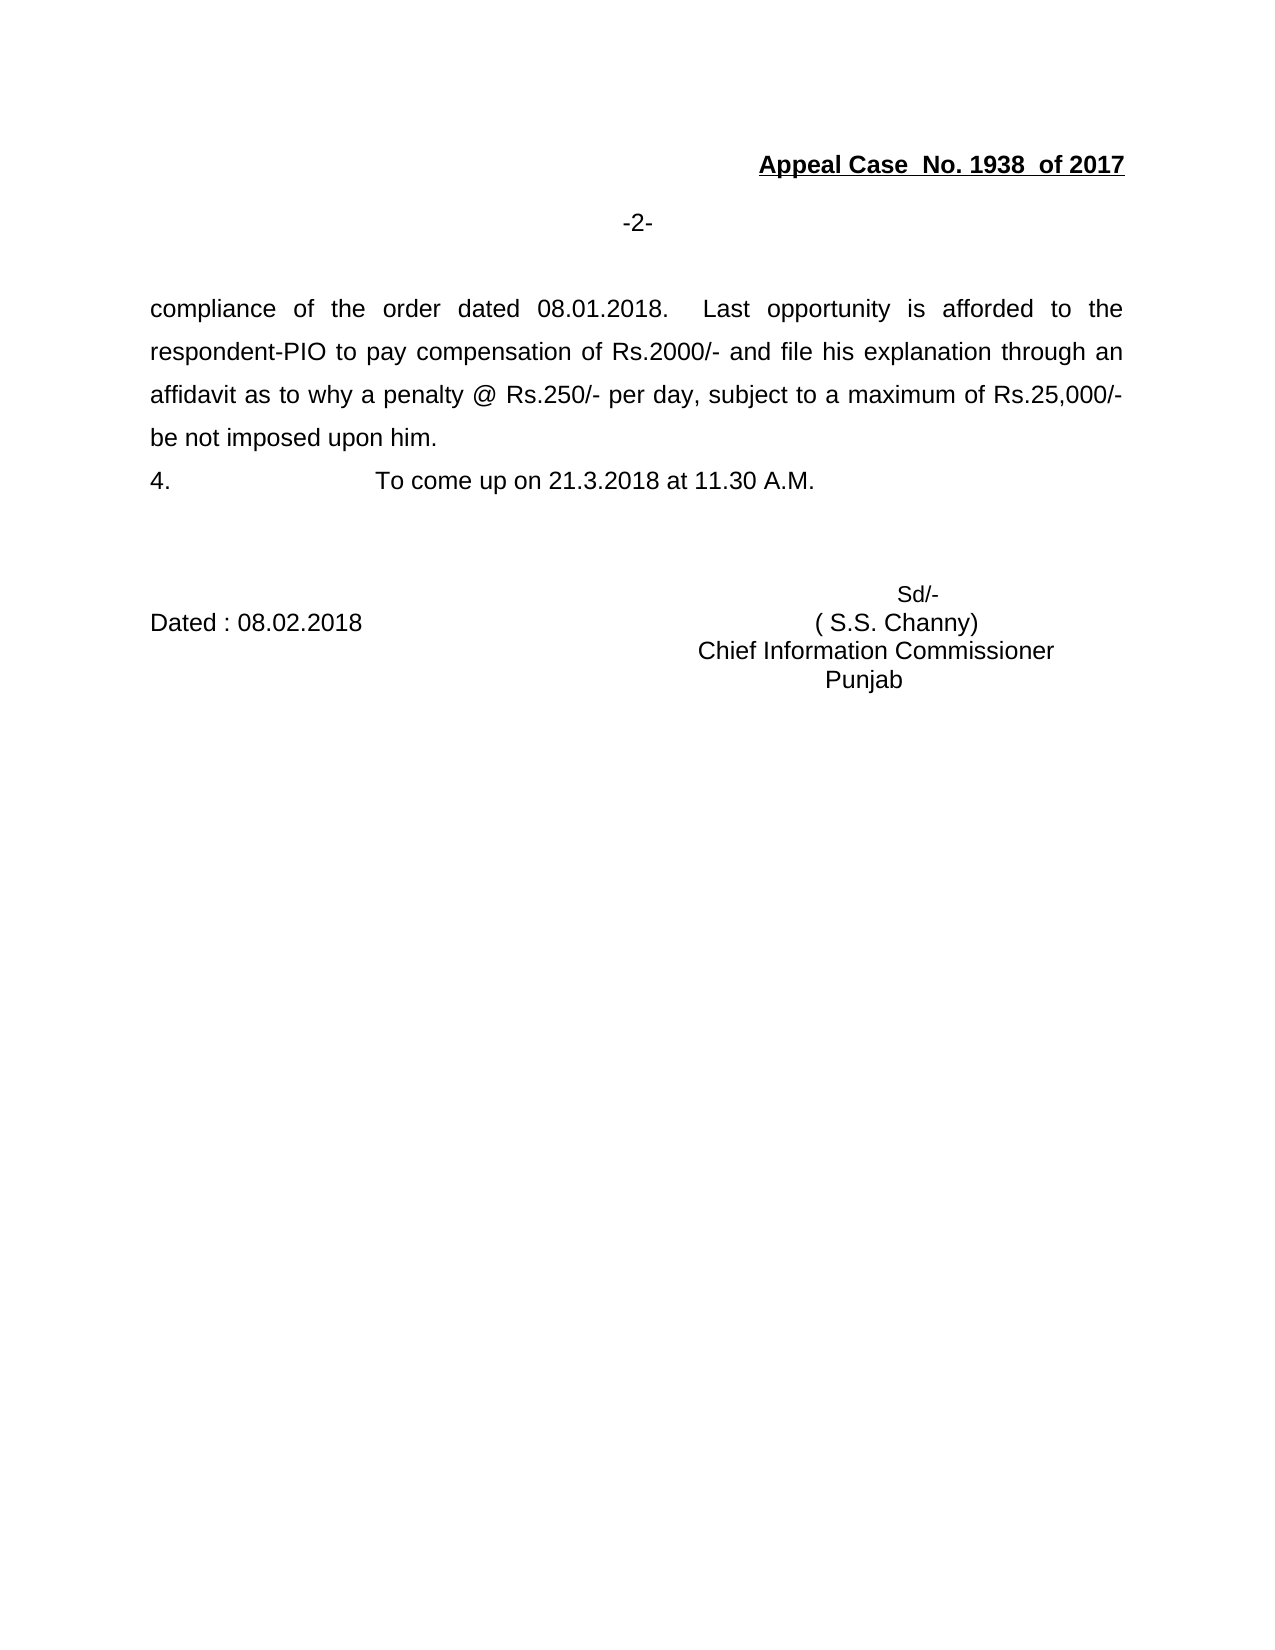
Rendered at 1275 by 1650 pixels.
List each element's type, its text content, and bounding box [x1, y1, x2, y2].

text Appeal Case No. 1938 of 2017 [150, 150, 1125, 179]
text -2- [150, 207, 1125, 236]
text 4. To come up on 21.3.2018 at 11.30 A.M. [150, 466, 1125, 495]
text Dated : 08.02.2018 ( S.S. Channy) [150, 608, 1125, 636]
text Sd/- [150, 581, 1125, 608]
text Chief Information Commissioner Punjab [150, 636, 1125, 694]
text compliance of the order dated 08.01.2018. Last opportunity is afforded to the respondent-PIO to pay compensation of Rs.2000/- and file his explanation through an affidavit as to why a penalty @ Rs.250/- per day, subject to a maximum of Rs.25,000/- be not imposed upon him. [150, 294, 1125, 452]
